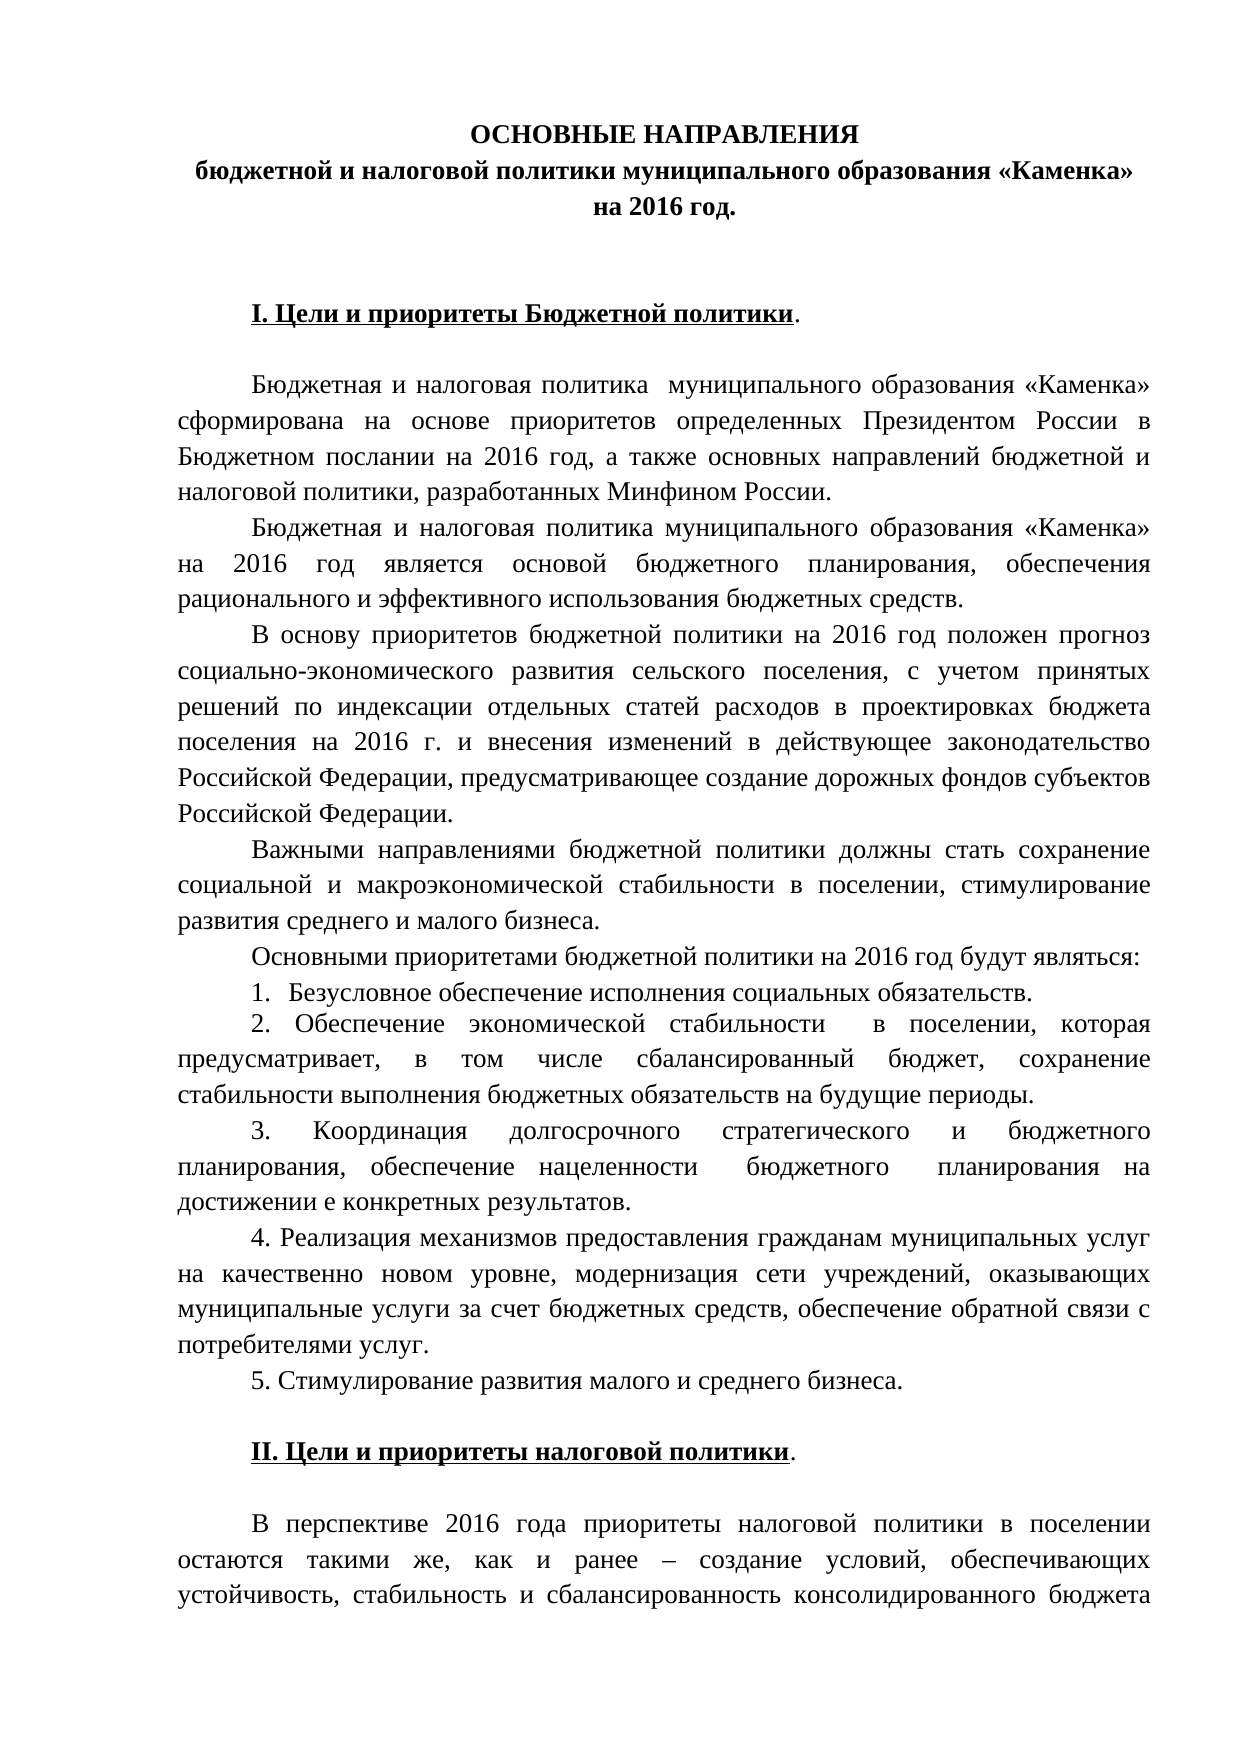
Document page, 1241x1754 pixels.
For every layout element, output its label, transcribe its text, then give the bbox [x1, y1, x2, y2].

text 4. Реализация механизмов предоставления гражданам муниципальных услуг на качественно новом уровне, модернизация сети учреждений, оказывающих муниципальные услуги за счет бюджетных средств, обеспечение обратной связи с потребителями услуг. [177, 1221, 1152, 1359]
text ОСНОВНЫЕ НАПРАВЛЕНИЯ [177, 118, 1152, 149]
text 5. Стимулирование развития малого и среднего бизнеса. [177, 1364, 1152, 1395]
text 2. Обеспечение экономической стабильности в поселении, которая предусматривает, в том числе сбалансированный бюджет, сохранение стабильности выполнения бюджетных обязательств на будущие периоды. [177, 1007, 1152, 1109]
text Важными направлениями бюджетной политики должны стать сохранение социальной и макроэкономической стабильности в поселении, стимулирование развития среднего и малого бизнеса. [177, 833, 1152, 935]
text Бюджетная и налоговая политика муниципального образования «Каменка» сформирована на основе приоритетов определенных Президентом России в Бюджетном послании на 2016 год, а также основных направлений бюджетной и налоговой политики, разработанных Минфином России. [177, 368, 1152, 507]
text Цели и приоритеты Бюджетной политики. [177, 297, 1152, 328]
text II. Цели и приоритеты налоговой политики. [177, 1436, 1152, 1467]
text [177, 1507, 1152, 1609]
text Бюджетная и налоговая политика муниципального образования «Каменка» на 2016 год является основой бюджетного планирования, обеспечения рационального и эффективного использования бюджетных средств. [177, 511, 1152, 614]
list Безусловное обеспечение исполнения социальных обязательств. [251, 976, 1152, 1007]
text Основными приоритетами бюджетной политики на 2016 год будут являться: [177, 940, 1152, 971]
text В основу приоритетов бюджетной политики на 2016 год положен прогноз социально-экономического развития сельского поселения, с учетом принятых решений по индексации отдельных статей расходов в проектировках бюджета поселения на 2016 г. и внесения изменений в действующее законодательство Российской Федерации, предусматривающее создание дорожных фондов субъектов Российской Федерации. [177, 618, 1152, 828]
text бюджетной и налоговой политики муниципального образования «Каменка» на 2016 год. [177, 154, 1152, 221]
text 3. Координация долгосрочного стратегического и бюджетного планирования, обеспечение нацеленности бюджетного планирования на достижении е конкретных результатов. [177, 1114, 1152, 1217]
